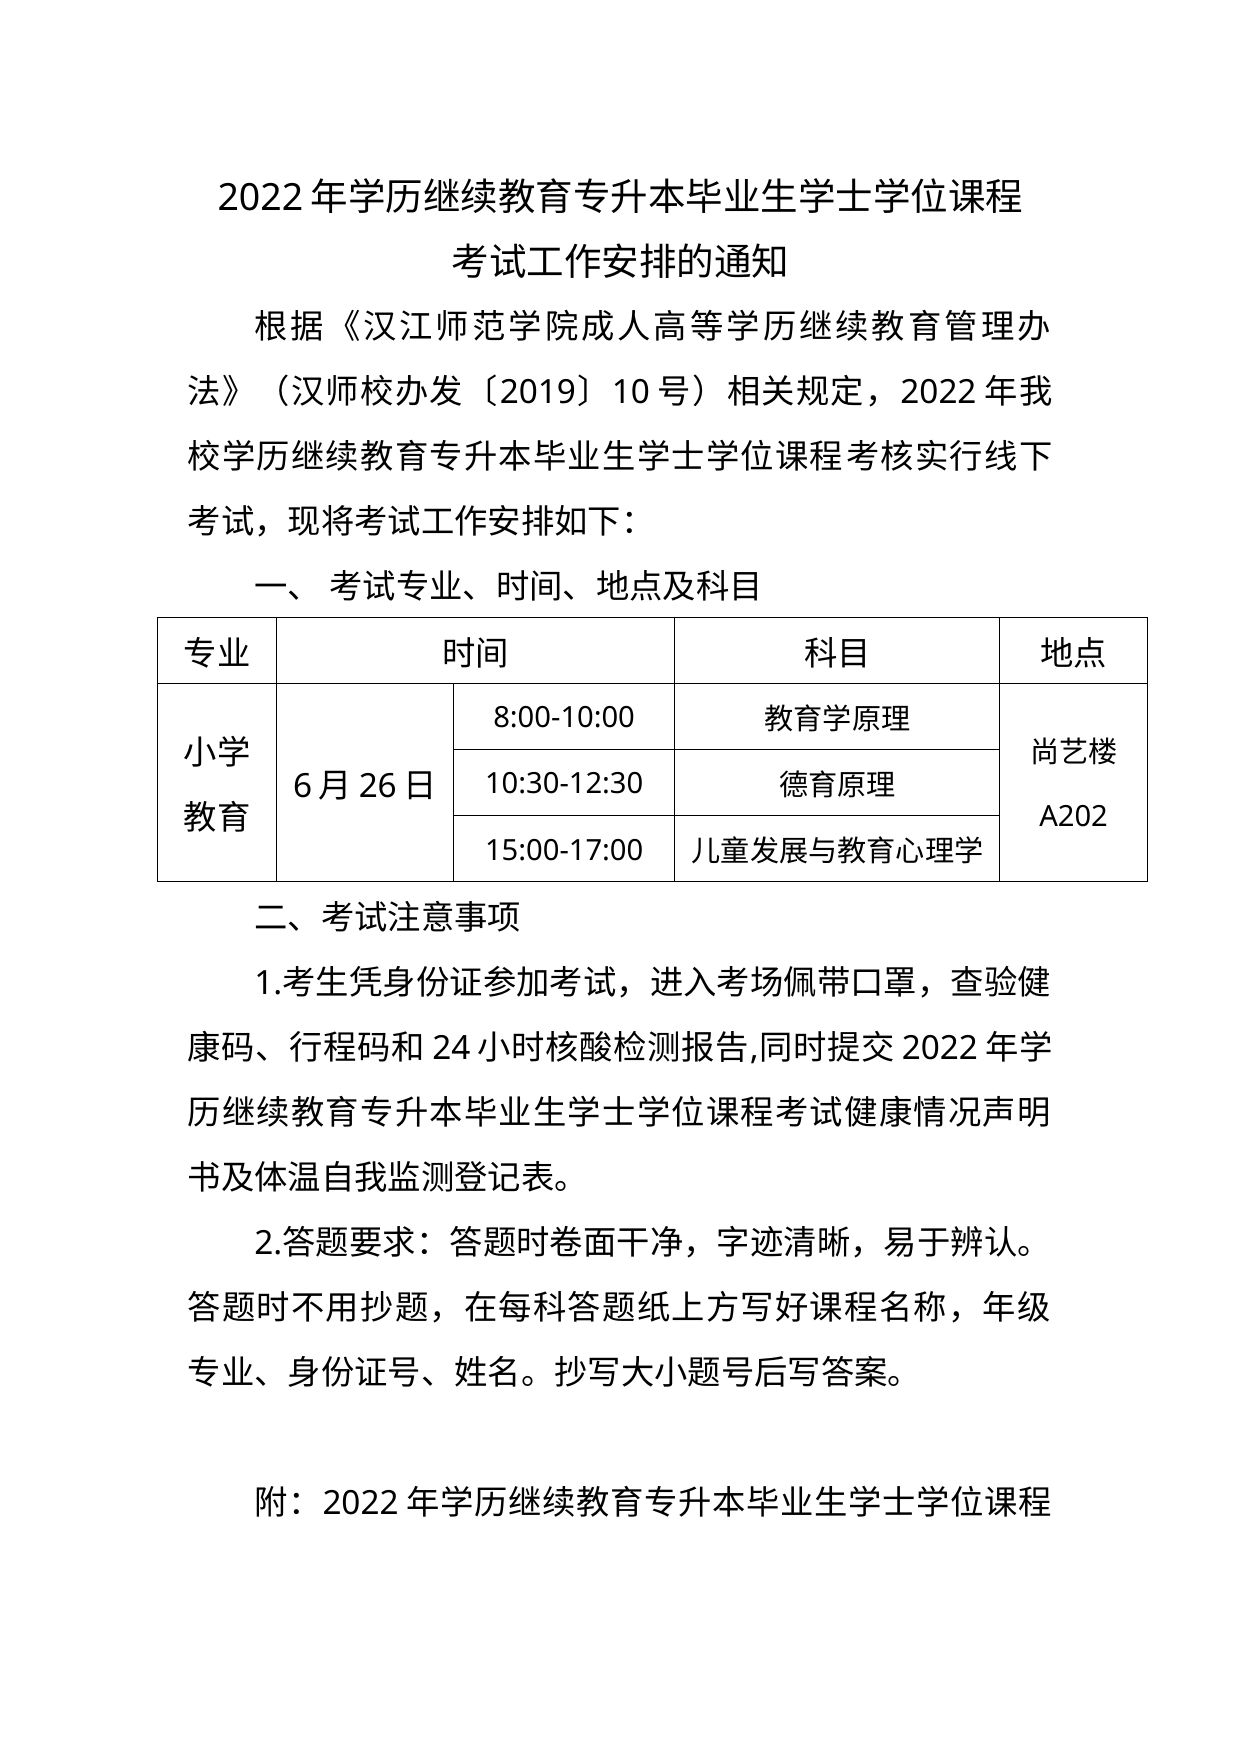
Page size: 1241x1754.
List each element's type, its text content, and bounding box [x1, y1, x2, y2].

text 根据《汉江师范学院成人高等学历继续教育管理办法》（汉师校办发〔2019〕10号）相关规定，2022年我校学历继续教育专升本毕业生学士学位课程考核实行线下考试，现将考试工作安排如下： [187, 292, 1053, 552]
table_header 时间 [277, 618, 674, 683]
text 1.考生凭身份证参加考试，进入考场佩带口罩，查验健康码、行程码和24小时核酸检测报告,同时提交2022年学历继续教育专升本毕业生学士学位课程考试健康情况声明书及体温自我监测登记表。 [187, 947, 1053, 1207]
table_cell 尚艺楼A202 [1000, 684, 1147, 881]
table_header 科目 [675, 618, 999, 683]
table_cell 教育学原理 [675, 684, 999, 749]
table_cell 10:30-12:30 [454, 750, 674, 815]
table_header 专业 [158, 618, 276, 683]
table_header 地点 [1000, 618, 1147, 683]
text 二、考试注意事项 [187, 882, 1053, 947]
table_cell 儿童发展与教育心理学 [675, 816, 999, 881]
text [187, 1467, 1053, 1532]
text 2.答题要求：答题时卷面干净，字迹清晰，易于辨认。答题时不用抄题，在每科答题纸上方写好课程名称，年级、专业、身份证号、姓名。抄写大小题号后写答案。 [187, 1207, 1053, 1402]
table_cell 德育原理 [675, 750, 999, 815]
table_cell 小学教育 [158, 684, 276, 881]
text 考试工作安排的通知 [187, 227, 1053, 292]
table_cell 15:00-17:00 [454, 816, 674, 881]
table_cell 6月26日 [277, 684, 453, 881]
list 考试专业、时间、地点及科目 [254, 552, 1053, 617]
table_cell 8:00-10:00 [454, 684, 674, 749]
text 2022年学历继续教育专升本毕业生学士学位课程 [187, 162, 1053, 227]
